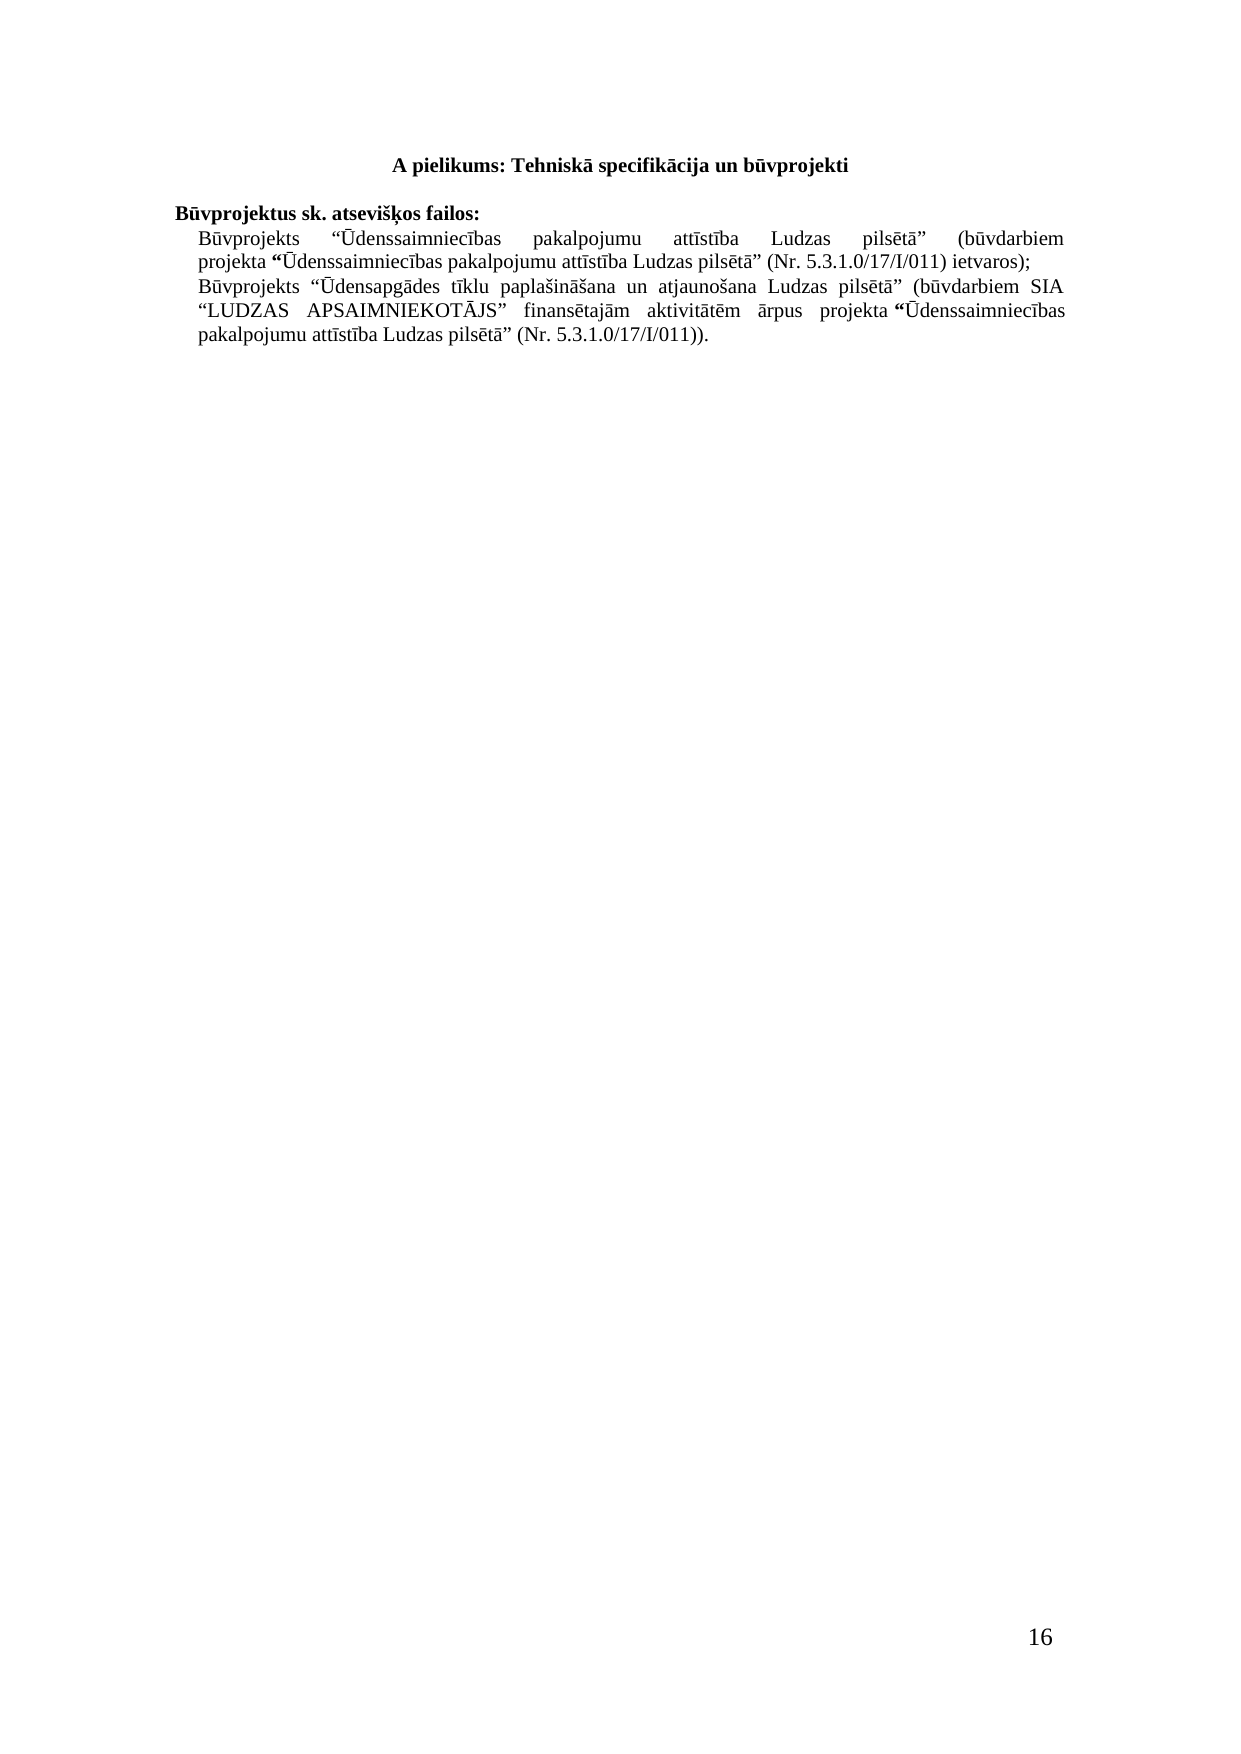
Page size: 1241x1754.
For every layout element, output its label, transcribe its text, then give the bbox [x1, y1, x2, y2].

text Būvprojekts “Ūdenssaimniecības pakalpojumu attīstība Ludzas pilsētā” (būvdarbiem projekta “Ūdenssaimniecības pakalpojumu attīstība Ludzas pilsētā” (Nr. 5.3.1.0/17/I/011) ietvaros); [198, 225, 1065, 273]
text Būvprojektus sk. atsevišķos failos: [175, 201, 1065, 225]
subtitle A pielikums: Tehniskā specifikācija un būvprojekti [175, 153, 1065, 177]
text Būvprojekts “Ūdensapgādes tīklu paplašināšana un atjaunošana Ludzas pilsētā” (būvdarbiem SIA “LUDZAS APSAIMNIEKOTĀJS” finansētajām aktivitātēm ārpus projekta “Ūdenssaimniecības pakalpojumu attīstība Ludzas pilsētā” (Nr. 5.3.1.0/17/I/011)). [198, 273, 1065, 346]
